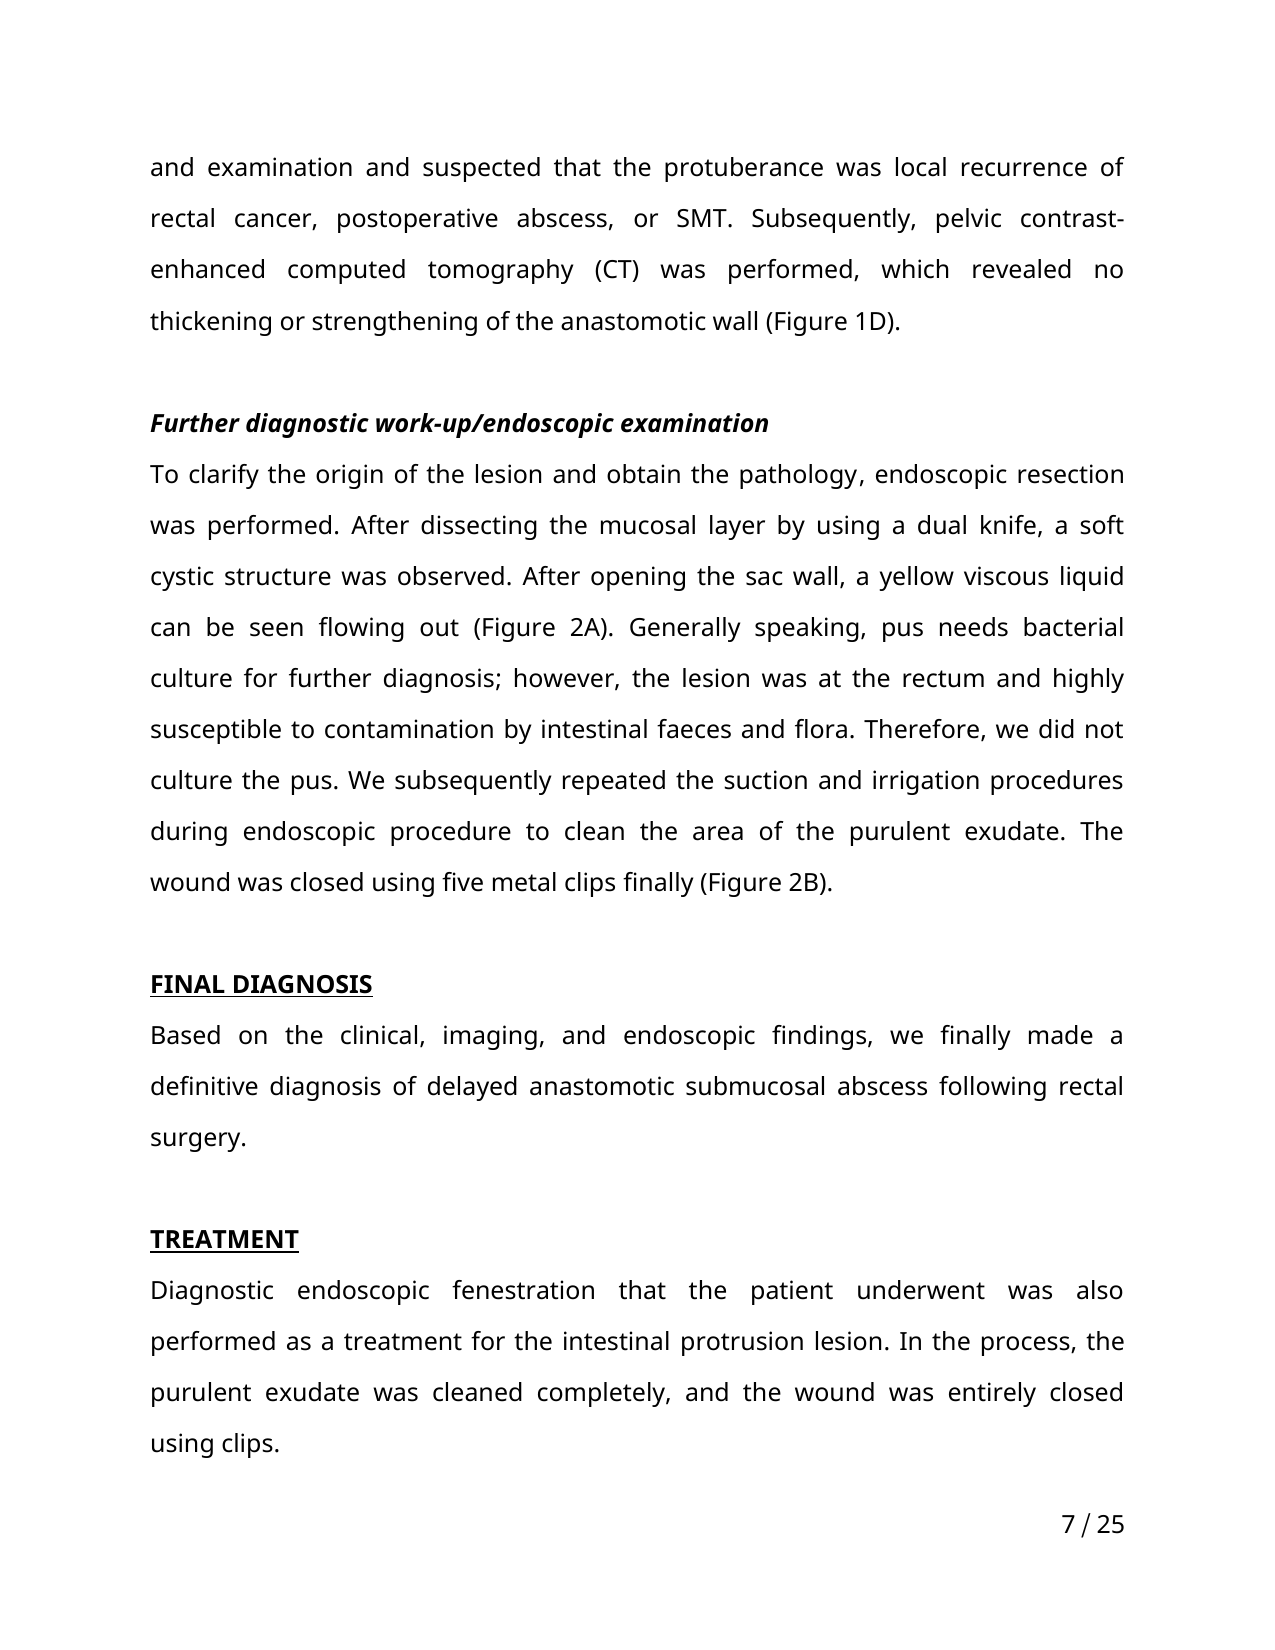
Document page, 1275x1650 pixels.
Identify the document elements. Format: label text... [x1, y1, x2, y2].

text Diagnostic endoscopic fenestration that the patient underwent was also performed as a treatment for the intestinal protrusion lesion. In the process, the purulent exudate was cleaned completely, and the wound was entirely closed using clips. [150, 1273, 1125, 1460]
text TREATMENT [150, 1222, 1125, 1256]
text Further diagnostic work-up/endoscopic examination [150, 405, 1125, 439]
text FINAL DIAGNOSIS [150, 967, 1125, 1001]
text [150, 150, 1125, 337]
text Based on the clinical, imaging, and endoscopic findings, we finally made a definitive diagnosis of delayed anastomotic submucosal abscess following rectal surgery. [150, 1018, 1125, 1154]
text To clarify the origin of the lesion and obtain the pathology, endoscopic resection was performed. After dissecting the mucosal layer by using a dual knife, a soft cystic structure was observed. After opening the sac wall, a yellow viscous liquid can be seen flowing out (Figure 2A). Generally speaking, pus needs bacterial culture for further diagnosis; however, the lesion was at the rectum and highly susceptible to contamination by intestinal faeces and flora. Therefore, we did not culture the pus. We subsequently repeated the suction and irrigation procedures during endoscopic procedure to clean the area of the purulent exudate. The wound was closed using five metal clips finally (Figure 2B). [150, 456, 1125, 899]
